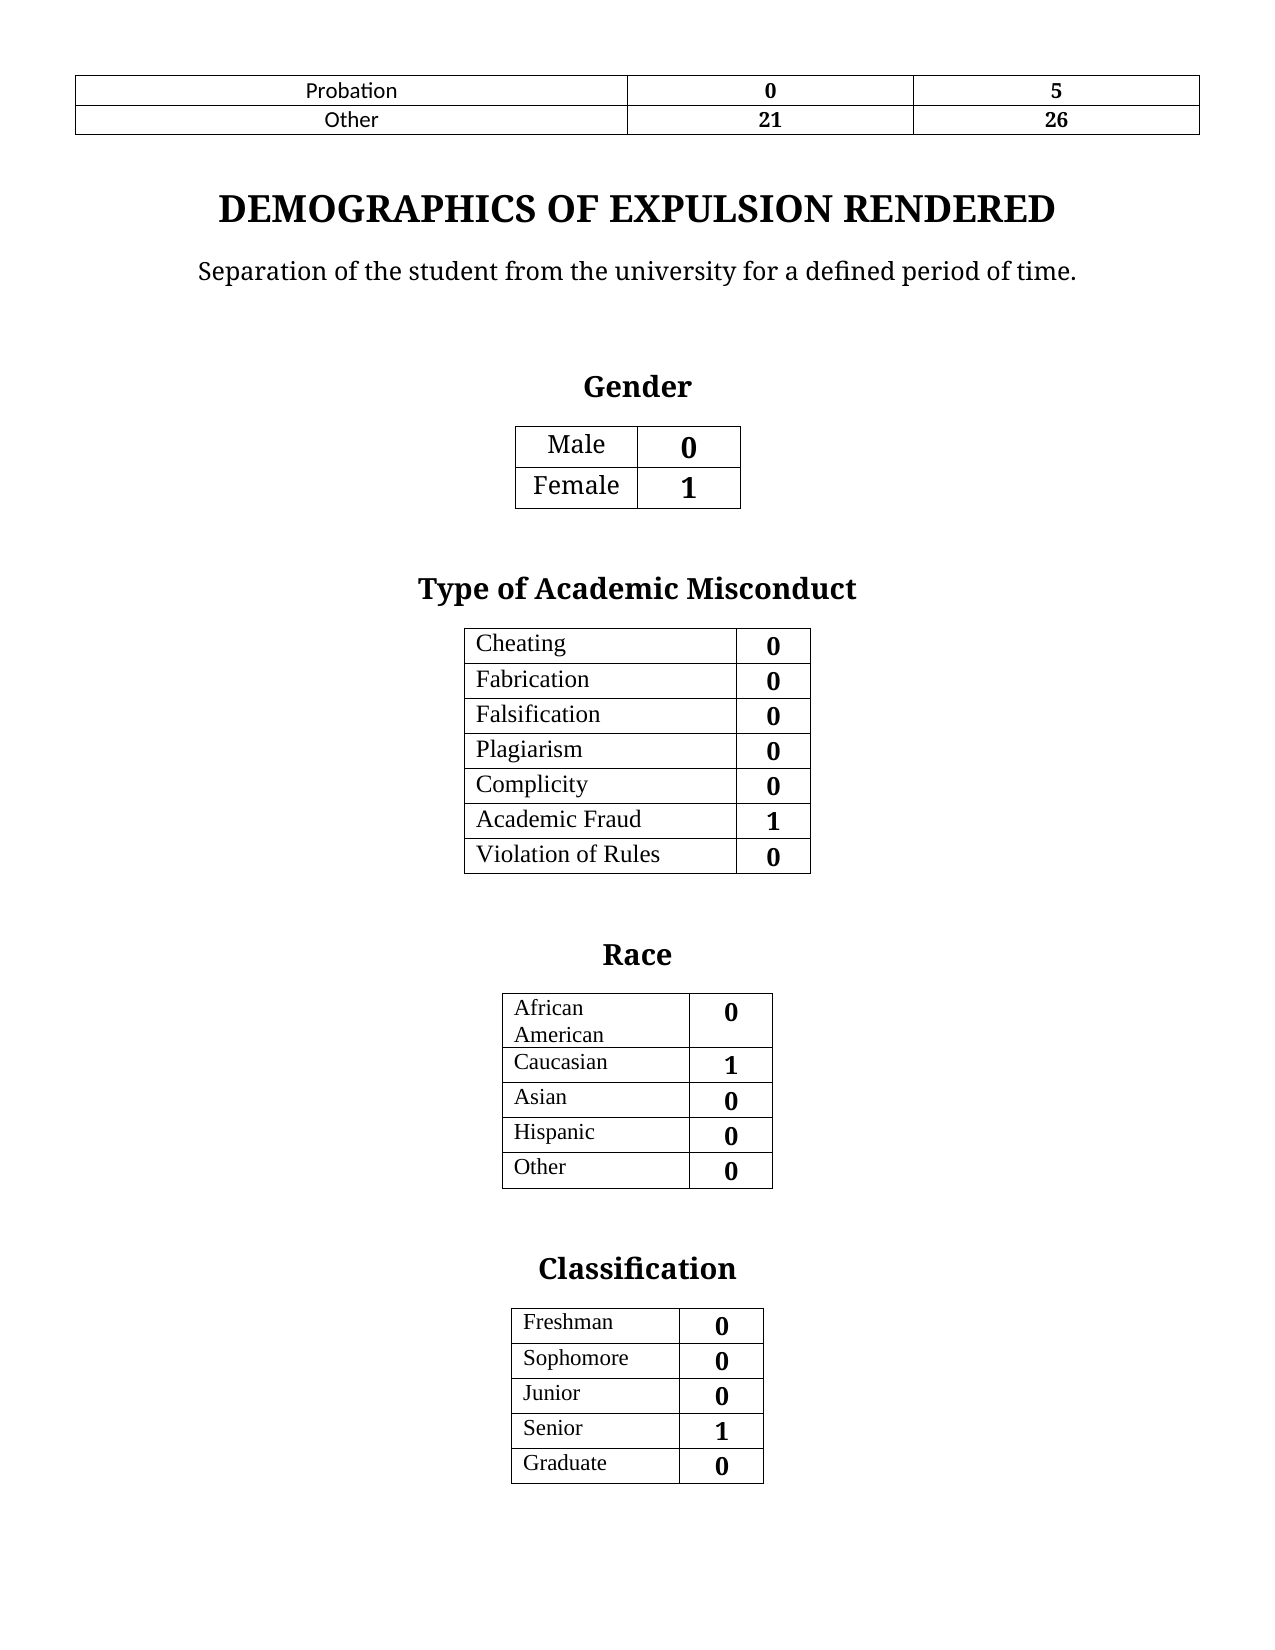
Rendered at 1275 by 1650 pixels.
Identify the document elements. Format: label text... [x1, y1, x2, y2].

table_cell 0 [680, 1449, 763, 1483]
table_cell 0 [737, 769, 810, 803]
table_cell 26 [914, 106, 1199, 134]
table_cell Sophomore [512, 1344, 679, 1378]
text DEMOGRAPHICS OF EXPULSION RENDERED [75, 182, 1200, 233]
text Classification [75, 1248, 1200, 1288]
table_cell Complicity [465, 769, 736, 803]
text Type of Academic Misconduct [75, 568, 1200, 608]
table_cell 0 [690, 1083, 772, 1117]
table_header 0 [690, 994, 772, 1047]
table_cell Falsification [465, 699, 736, 733]
table_cell Other [503, 1153, 689, 1187]
table_cell 1 [680, 1414, 763, 1448]
table_header 0 [737, 629, 810, 663]
table_cell Violation of Rules [465, 839, 736, 873]
table_cell 21 [628, 106, 913, 134]
table_cell 1 [690, 1048, 772, 1082]
table_cell Academic Fraud [465, 804, 736, 838]
table_cell 1 [737, 804, 810, 838]
table_cell Caucasian [503, 1048, 689, 1082]
table_cell Junior [512, 1379, 679, 1413]
table_header 0 [638, 427, 740, 467]
table_cell 5 [914, 76, 1199, 104]
table_cell Graduate [512, 1449, 679, 1483]
text Gender [75, 367, 1200, 406]
table_cell Other [76, 106, 627, 134]
table_header African American [503, 994, 689, 1047]
table_cell 0 [737, 664, 810, 698]
text Separation of the student from the university for a defined period of time. [75, 254, 1200, 288]
table_header Male [516, 427, 637, 467]
table_cell Senior [512, 1414, 679, 1448]
table_cell Hispanic [503, 1118, 689, 1152]
table_cell 0 [737, 839, 810, 873]
table_cell 0 [628, 76, 913, 104]
table_cell Female [516, 468, 637, 507]
table_cell Plagiarism [465, 734, 736, 768]
table_cell 0 [690, 1153, 772, 1187]
table_cell 1 [638, 468, 740, 507]
table_cell Fabrication [465, 664, 736, 698]
table_cell Probation [76, 76, 627, 104]
table_cell 0 [737, 734, 810, 768]
text Race [75, 934, 1200, 973]
table_cell 0 [690, 1118, 772, 1152]
table_header Cheating [465, 629, 736, 663]
table_cell 0 [680, 1344, 763, 1378]
table_header Freshman [512, 1309, 679, 1342]
table_cell 0 [680, 1379, 763, 1413]
table_cell 0 [737, 699, 810, 733]
table_cell Asian [503, 1083, 689, 1117]
table_header 0 [680, 1309, 763, 1342]
